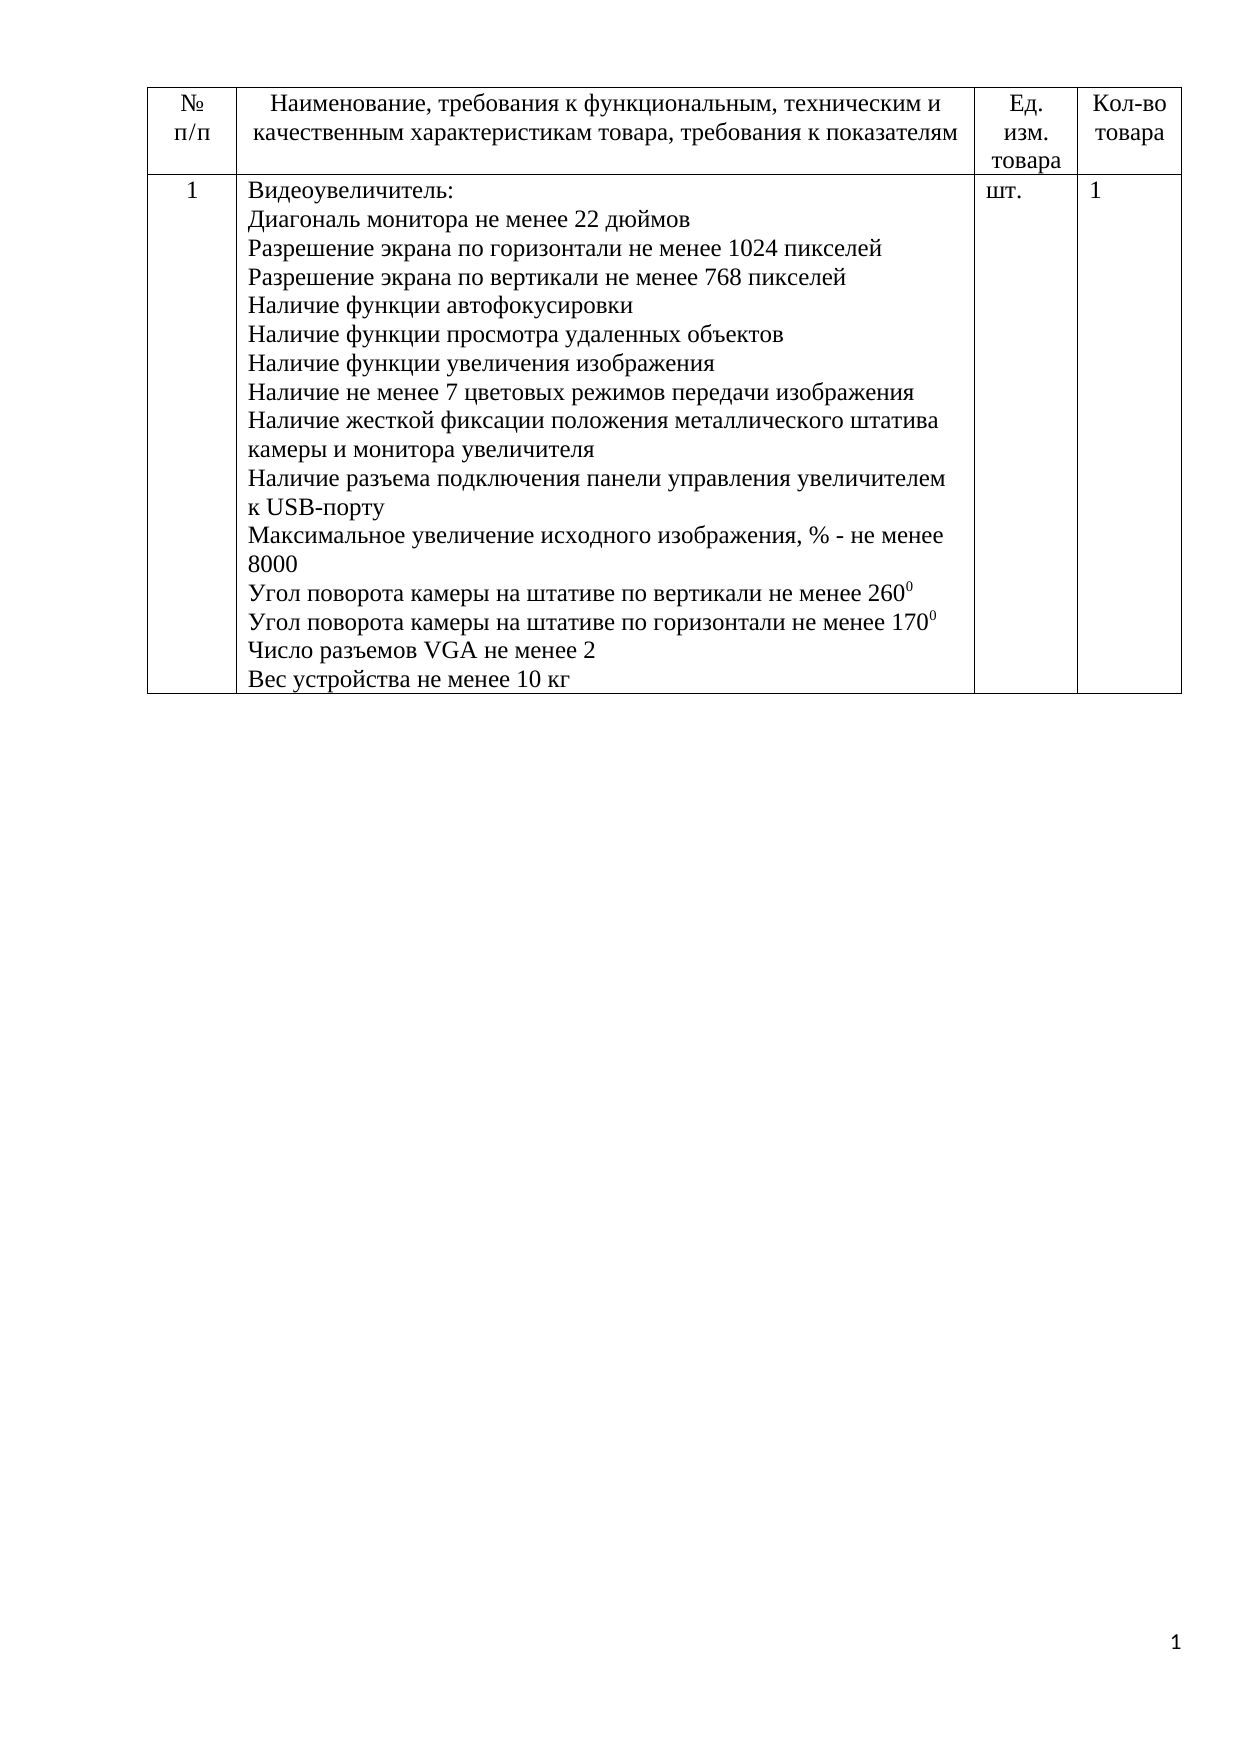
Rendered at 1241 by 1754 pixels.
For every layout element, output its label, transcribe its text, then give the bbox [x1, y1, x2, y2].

table_header Кол-во товара [1078, 88, 1181, 174]
table_header Наименование, требования к функциональным, техническим и качественным характеристикам товара, требования к показателям [237, 88, 974, 174]
table_header Ед. изм. товара [975, 88, 1077, 174]
table_cell 1 [148, 175, 236, 693]
table_header № п/п [148, 88, 236, 174]
table_cell 1 [1078, 175, 1181, 693]
table_cell шт. [975, 175, 1077, 693]
table_cell Видеоувеличитель: Диагональ монитора не менее 22 дюймов Разрешение экрана по горизонтали не менее 1024 пикселей Разрешение экрана по вертикали не менее 768 пикселей Наличие функции автофокусировки Наличие функции просмотра удаленных объектов Наличие функции увеличения изображения Наличие не менее 7 цветовых режимов передачи изображения Наличие жесткой фиксации положения металлического штатива камеры и монитора увеличителя Наличие разъема подключения панели управления увеличителем к USB-порту Максимальное увеличение исходного изображения, % - не менее 8000 Угол поворота камеры на штативе по вертикали не менее 2600 Угол поворота камеры на штативе по горизонтали не менее 1700 Число разъемов VGA не менее 2 Вес устройства не менее 10 кг [237, 175, 974, 693]
